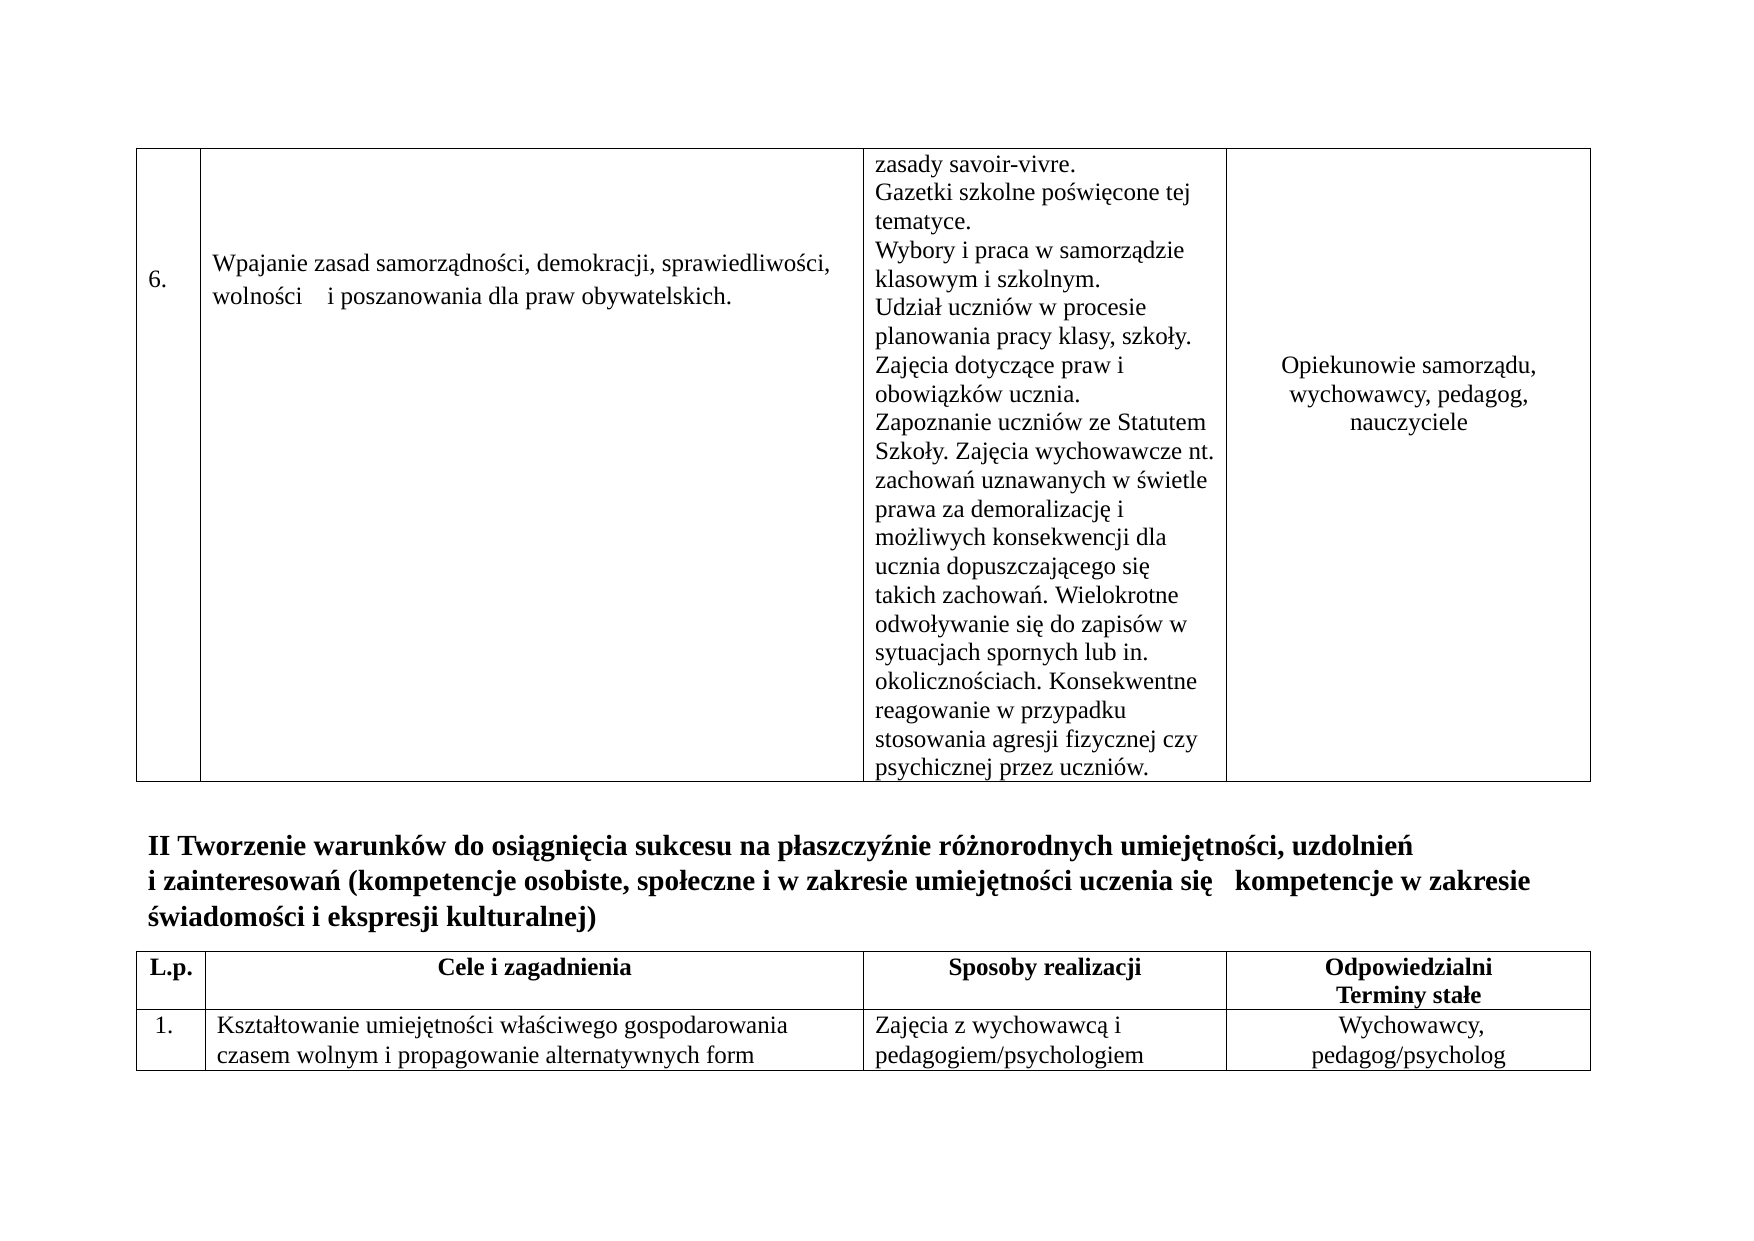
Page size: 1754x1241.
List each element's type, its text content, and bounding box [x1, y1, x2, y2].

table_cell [1227, 1010, 1590, 1070]
text II Tworzenie warunków do osiągnięcia sukcesu na płaszczyźnie różnorodnych umiejętności, uzdolnień i zainteresowań (kompetencje osobiste, społeczne i w zakresie umiejętności uczenia się kompetencje w zakresie świadomości i ekspresji kulturalnej) [148, 828, 1606, 932]
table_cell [1227, 149, 1590, 781]
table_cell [137, 1010, 205, 1070]
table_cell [206, 1010, 863, 1070]
table_header Sposoby realizacji [864, 952, 1226, 1009]
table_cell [201, 149, 863, 781]
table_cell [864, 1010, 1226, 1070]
table_cell 1. 2. 3. 4. 5. 6. [137, 149, 200, 781]
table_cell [864, 149, 1226, 781]
table_header Odpowiedzialni Terminy stałe [1227, 952, 1590, 1009]
table_header L.p. [137, 952, 205, 1009]
table_header Cele i zagadnienia [206, 952, 863, 1009]
